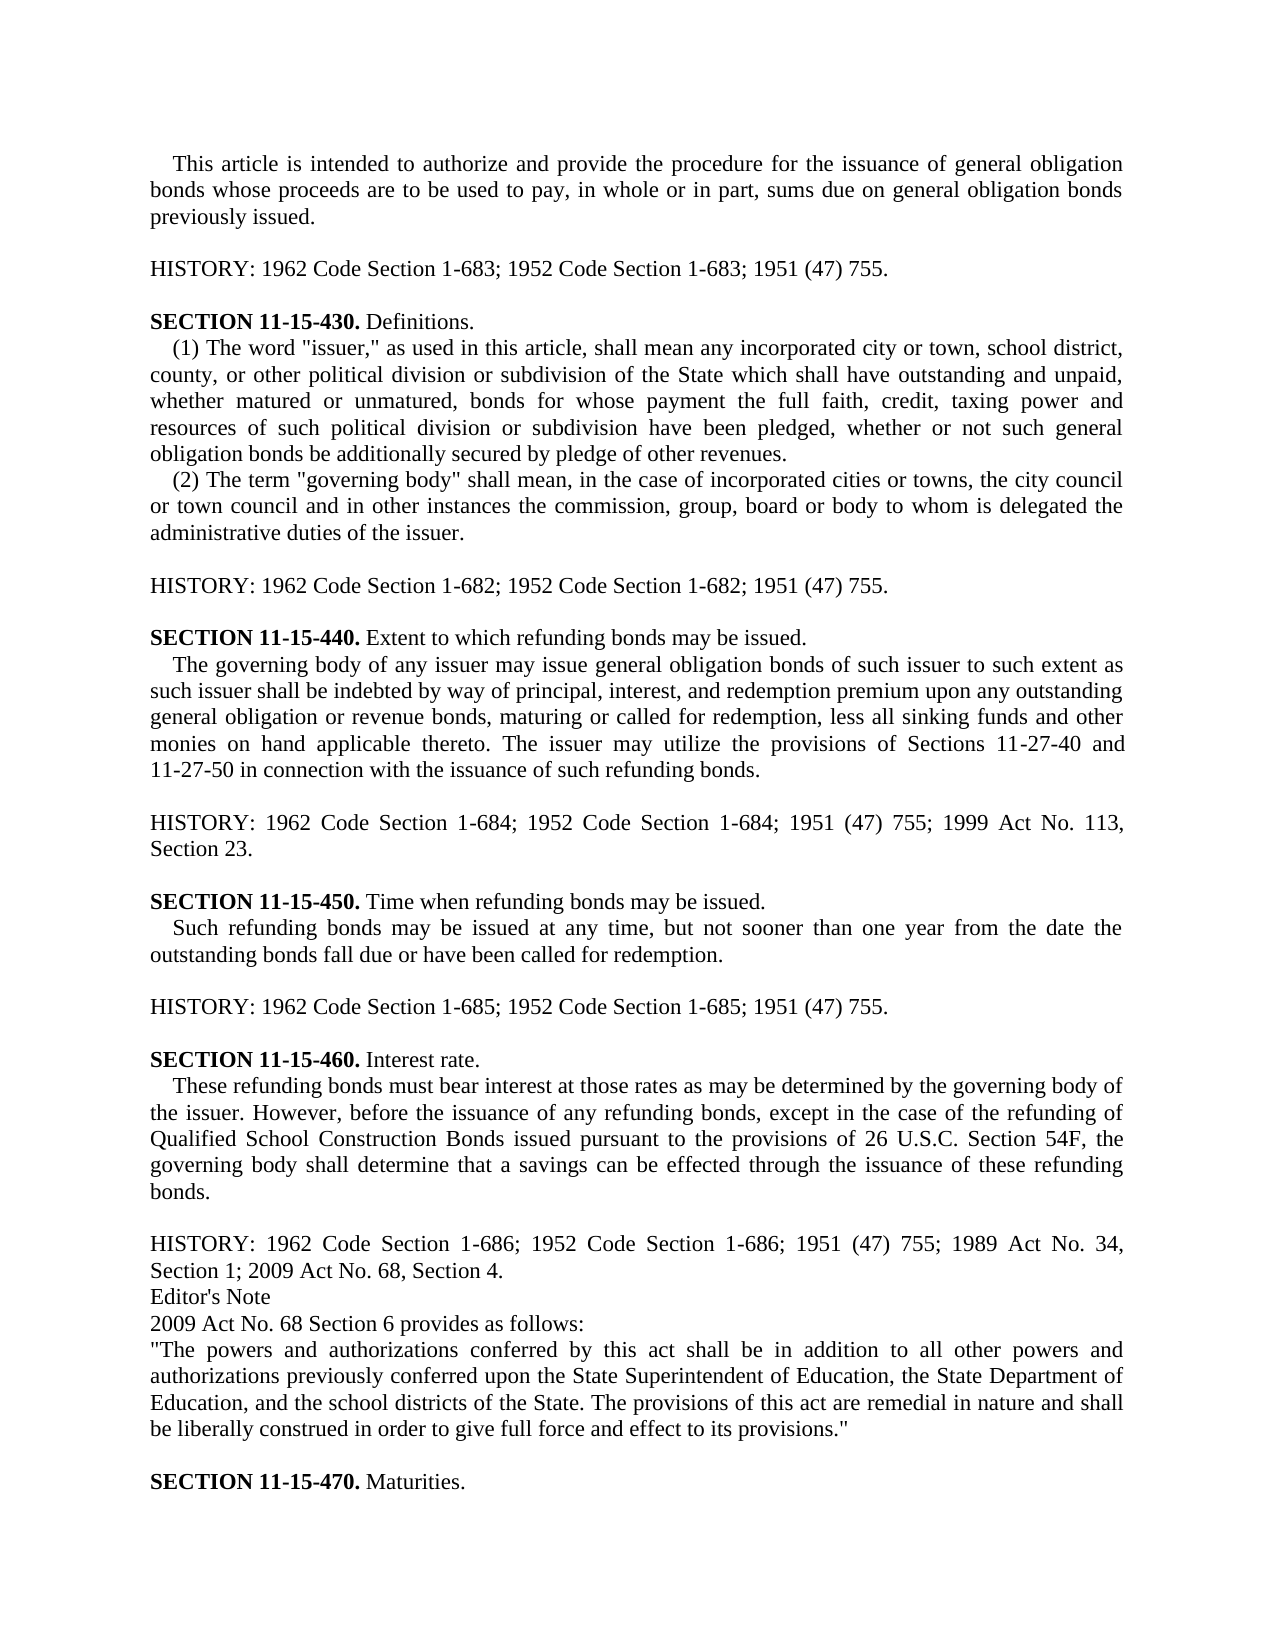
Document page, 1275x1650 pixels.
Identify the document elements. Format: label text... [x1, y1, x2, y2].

text HISTORY: 1962 Code Section 1-684; 1952 Code Section 1-684; 1951 (47) 755; 1999 Act No. 113, Section 23. [150, 809, 1125, 862]
text SECTION 11-15-440. Extent to which refunding bonds may be issued. [150, 624, 1125, 651]
text Such refunding bonds may be issued at any time, but not sooner than one year from the date the outstanding bonds fall due or have been called for redemption. [150, 914, 1125, 967]
text "The powers and authorizations conferred by this act shall be in addition to all other powers and authorizations previously conferred upon the State Superintendent of Education, the State Department of Education, and the school districts of the State. The provisions of this act are remedial in nature and shall be liberally construed in order to give full force and effect to its provisions." [150, 1336, 1125, 1441]
text SECTION 11-15-430. Definitions. [150, 308, 1125, 334]
text HISTORY: 1962 Code Section 1-683; 1952 Code Section 1-683; 1951 (47) 755. [150, 255, 1125, 282]
text 2009 Act No. 68 Section 6 provides as follows: [150, 1309, 1125, 1336]
text HISTORY: 1962 Code Section 1-682; 1952 Code Section 1-682; 1951 (47) 755. [150, 572, 1125, 598]
text These refunding bonds must bear interest at those rates as may be determined by the governing body of the issuer. However, before the issuance of any refunding bonds, except in the case of the refunding of Qualified School Construction Bonds issued pursuant to the provisions of 26 U.S.C. Section 54F, the governing body shall determine that a savings can be effected through the issuance of these refunding bonds. [150, 1072, 1125, 1204]
text (1) The word "issuer," as used in this article, shall mean any incorporated city or town, school district, county, or other political division or subdivision of the State which shall have outstanding and unpaid, whether matured or unmatured, bonds for whose payment the full faith, credit, taxing power and resources of such political division or subdivision have been pledged, whether or not such general obligation bonds be additionally secured by pledge of other revenues. [150, 334, 1125, 466]
text Editor's Note [150, 1283, 1125, 1309]
text SECTION 11-15-450. Time when refunding bonds may be issued. [150, 888, 1125, 914]
text HISTORY: 1962 Code Section 1-685; 1952 Code Section 1-685; 1951 (47) 755. [150, 993, 1125, 1020]
text The governing body of any issuer may issue general obligation bonds of such issuer to such extent as such issuer shall be indebted by way of principal, interest, and redemption premium upon any outstanding general obligation or revenue bonds, maturing or called for redemption, less all sinking funds and other monies on hand applicable thereto. The issuer may utilize the provisions of Sections 11-27-40 and 11-27-50 in connection with the issuance of such refunding bonds. [150, 651, 1125, 782]
text HISTORY: 1962 Code Section 1-686; 1952 Code Section 1-686; 1951 (47) 755; 1989 Act No. 34, Section 1; 2009 Act No. 68, Section 4. [150, 1231, 1125, 1283]
text SECTION 11-15-470. Maturities. [150, 1468, 1125, 1494]
text SECTION 11-15-460. Interest rate. [150, 1046, 1125, 1072]
text This article is intended to authorize and provide the procedure for the issuance of general obligation bonds whose proceeds are to be used to pay, in whole or in part, sums due on general obligation bonds previously issued. [150, 150, 1125, 229]
text (2) The term "governing body" shall mean, in the case of incorporated cities or towns, the city council or town council and in other instances the commission, group, board or body to whom is delegated the administrative duties of the issuer. [150, 466, 1125, 545]
